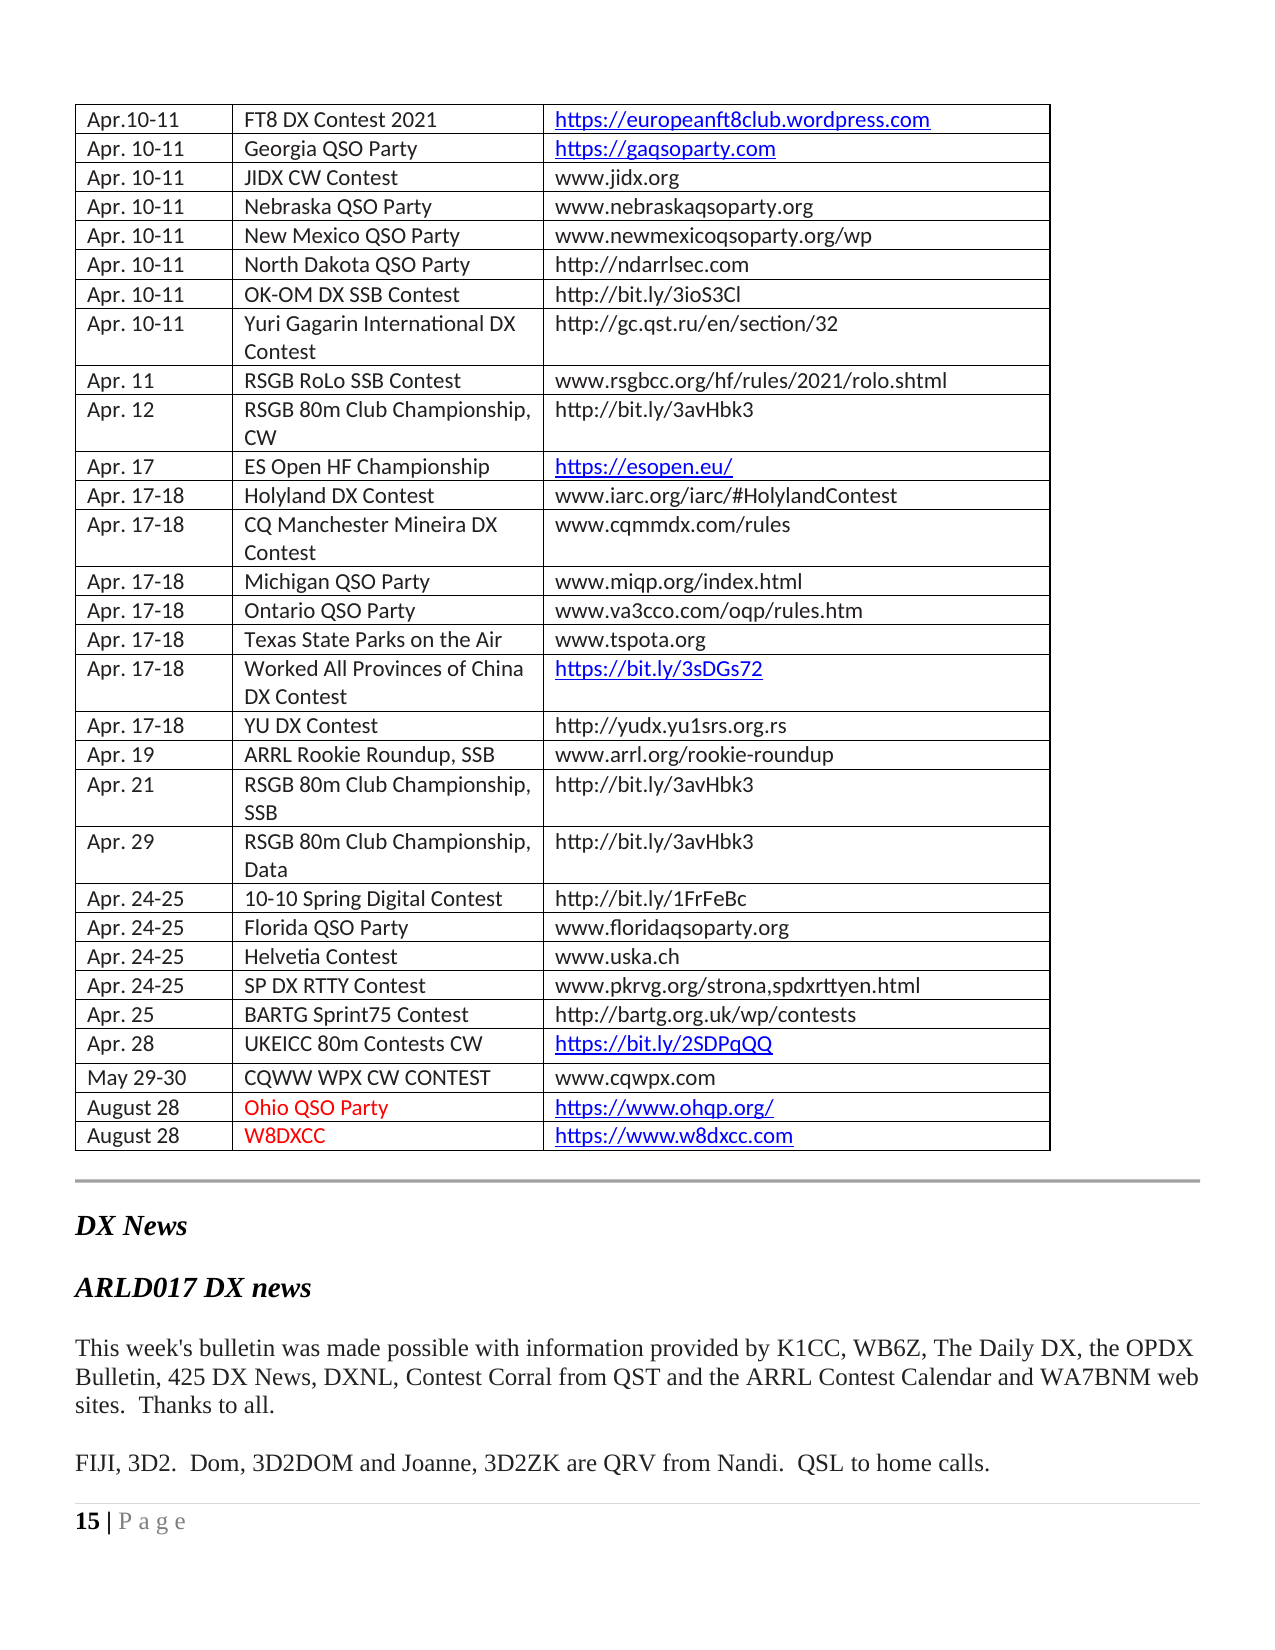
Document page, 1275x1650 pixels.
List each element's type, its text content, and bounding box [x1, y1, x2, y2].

table_cell http://bit.ly/1FrFeBc [544, 884, 1049, 912]
table_header Apr.10-11 [76, 105, 232, 133]
table_cell W8DXCC [233, 1122, 543, 1150]
table_cell Helvetia Contest [233, 942, 543, 970]
table_cell Apr. 29 [76, 827, 232, 883]
table_cell SP DX RTTY Contest [233, 971, 543, 999]
table_cell Apr. 17-18 [76, 625, 232, 653]
table_header FT8 DX Contest 2021 [233, 105, 543, 133]
table_cell Apr. 17-18 [76, 510, 232, 566]
text DX News [75, 1208, 1200, 1242]
table_cell Apr. 17-18 [76, 655, 232, 711]
table_cell BARTG Sprint75 Contest [233, 1000, 543, 1028]
table_cell New Mexico QSO Party [233, 221, 543, 249]
table_cell Apr. 10-11 [76, 134, 232, 162]
table_cell Apr. 19 [76, 741, 232, 769]
table_cell www.tspota.org [544, 625, 1049, 653]
text ARLD017 DX news [75, 1271, 1200, 1304]
table_cell ARRL Rookie Roundup, SSB [233, 741, 543, 769]
table_cell https://esopen.eu/ [544, 452, 1049, 480]
table_cell OK-OM DX SSB Contest [233, 280, 543, 308]
table_cell Michigan QSO Party [233, 567, 543, 595]
table_cell ES Open HF Championship [233, 452, 543, 480]
table_cell Holyland DX Contest [233, 481, 543, 509]
table_cell https://bit.ly/2SDPqQQ [544, 1029, 1049, 1062]
table_cell www.cqwpx.com [544, 1064, 1049, 1092]
table_cell CQ Manchester Mineira DX Contest [233, 510, 543, 566]
table_cell Worked All Provinces of China DX Contest [233, 655, 543, 711]
table_cell Apr. 10-11 [76, 280, 232, 308]
table_cell www.iarc.org/iarc/#HolylandContest [544, 481, 1049, 509]
table_cell Nebraska QSO Party [233, 192, 543, 220]
table_cell www.pkrvg.org/strona,spdxrttyen.html [544, 971, 1049, 999]
table_cell Apr. 17-18 [76, 596, 232, 624]
table_cell Apr. 17-18 [76, 567, 232, 595]
table_cell Yuri Gagarin International DX Contest [233, 309, 543, 365]
table_cell https://www.w8dxcc.com [544, 1122, 1049, 1150]
table_cell Apr. 10-11 [76, 192, 232, 220]
table_cell Apr. 24-25 [76, 942, 232, 970]
table_cell http://gc.qst.ru/en/section/32 [544, 309, 1049, 365]
table_cell Apr. 17-18 [76, 712, 232, 739]
table_cell www.floridaqsoparty.org [544, 913, 1049, 941]
table_cell http://bit.ly/3ioS3Cl [544, 280, 1049, 308]
table_cell www.cqmmdx.com/rules [544, 510, 1049, 566]
table_cell North Dakota QSO Party [233, 250, 543, 279]
table_cell Ontario QSO Party [233, 596, 543, 624]
table_cell www.miqp.org/index.html [544, 567, 1049, 595]
table_cell Apr. 28 [76, 1029, 232, 1062]
table_cell www.newmexicoqsoparty.org/wp [544, 221, 1049, 249]
table_cell Apr. 17-18 [76, 481, 232, 509]
table_cell Apr. 24-25 [76, 913, 232, 941]
table_cell Apr. 25 [76, 1000, 232, 1028]
table_cell http://bit.ly/3avHbk3 [544, 827, 1049, 883]
table_cell http://yudx.yu1srs.org.rs [544, 712, 1049, 739]
table_cell RSGB 80m Club Championship, CW [233, 395, 543, 451]
table_cell Apr. 12 [76, 395, 232, 451]
table_cell JIDX CW Contest [233, 163, 543, 191]
table_cell Apr. 10-11 [76, 163, 232, 191]
table_cell http://bit.ly/3avHbk3 [544, 770, 1049, 826]
table_cell Apr. 10-11 [76, 250, 232, 279]
table_cell Georgia QSO Party [233, 134, 543, 162]
table_cell http://ndarrlsec.com [544, 250, 1049, 279]
table_cell RSGB 80m Club Championship, SSB [233, 770, 543, 826]
table_cell Apr. 24-25 [76, 884, 232, 912]
table_cell RSGB 80m Club Championship, Data [233, 827, 543, 883]
table_cell 10-10 Spring Digital Contest [233, 884, 543, 912]
table_cell Apr. 10-11 [76, 221, 232, 249]
table_cell www.rsgbcc.org/hf/rules/2021/rolo.shtml [544, 366, 1049, 394]
table_cell UKEICC 80m Contests CW [233, 1029, 543, 1062]
table_header https://europeanft8club.wordpress.com [544, 105, 1049, 133]
table_cell Apr. 21 [76, 770, 232, 826]
table_cell www.nebraskaqsoparty.org [544, 192, 1049, 220]
table_cell https://bit.ly/3sDGs72 [544, 655, 1049, 711]
table_cell RSGB RoLo SSB Contest [233, 366, 543, 394]
table_cell https://gaqsoparty.com [544, 134, 1049, 162]
table_cell May 29-30 [76, 1064, 232, 1092]
table_cell Apr. 24-25 [76, 971, 232, 999]
table_cell August 28 [76, 1122, 232, 1150]
table_cell Texas State Parks on the Air [233, 625, 543, 653]
table_cell Ohio QSO Party [233, 1093, 543, 1121]
table_cell YU DX Contest [233, 712, 543, 739]
table_cell www.jidx.org [544, 163, 1049, 191]
table_cell August 28 [76, 1093, 232, 1121]
table_cell Florida QSO Party [233, 913, 543, 941]
table_cell Apr. 17 [76, 452, 232, 480]
table_cell CQWW WPX CW CONTEST [233, 1064, 543, 1092]
table_cell http://bit.ly/3avHbk3 [544, 395, 1049, 451]
table_cell https://www.ohqp.org/ [544, 1093, 1049, 1121]
table_cell www.arrl.org/rookie-roundup [544, 741, 1049, 769]
table_cell www.va3cco.com/oqp/rules.htm [544, 596, 1049, 624]
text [75, 1333, 1200, 1477]
table_cell www.uska.ch [544, 942, 1049, 970]
table_cell Apr. 10-11 [76, 309, 232, 365]
table_cell http://bartg.org.uk/wp/contests [544, 1000, 1049, 1028]
table_cell Apr. 11 [76, 366, 232, 394]
